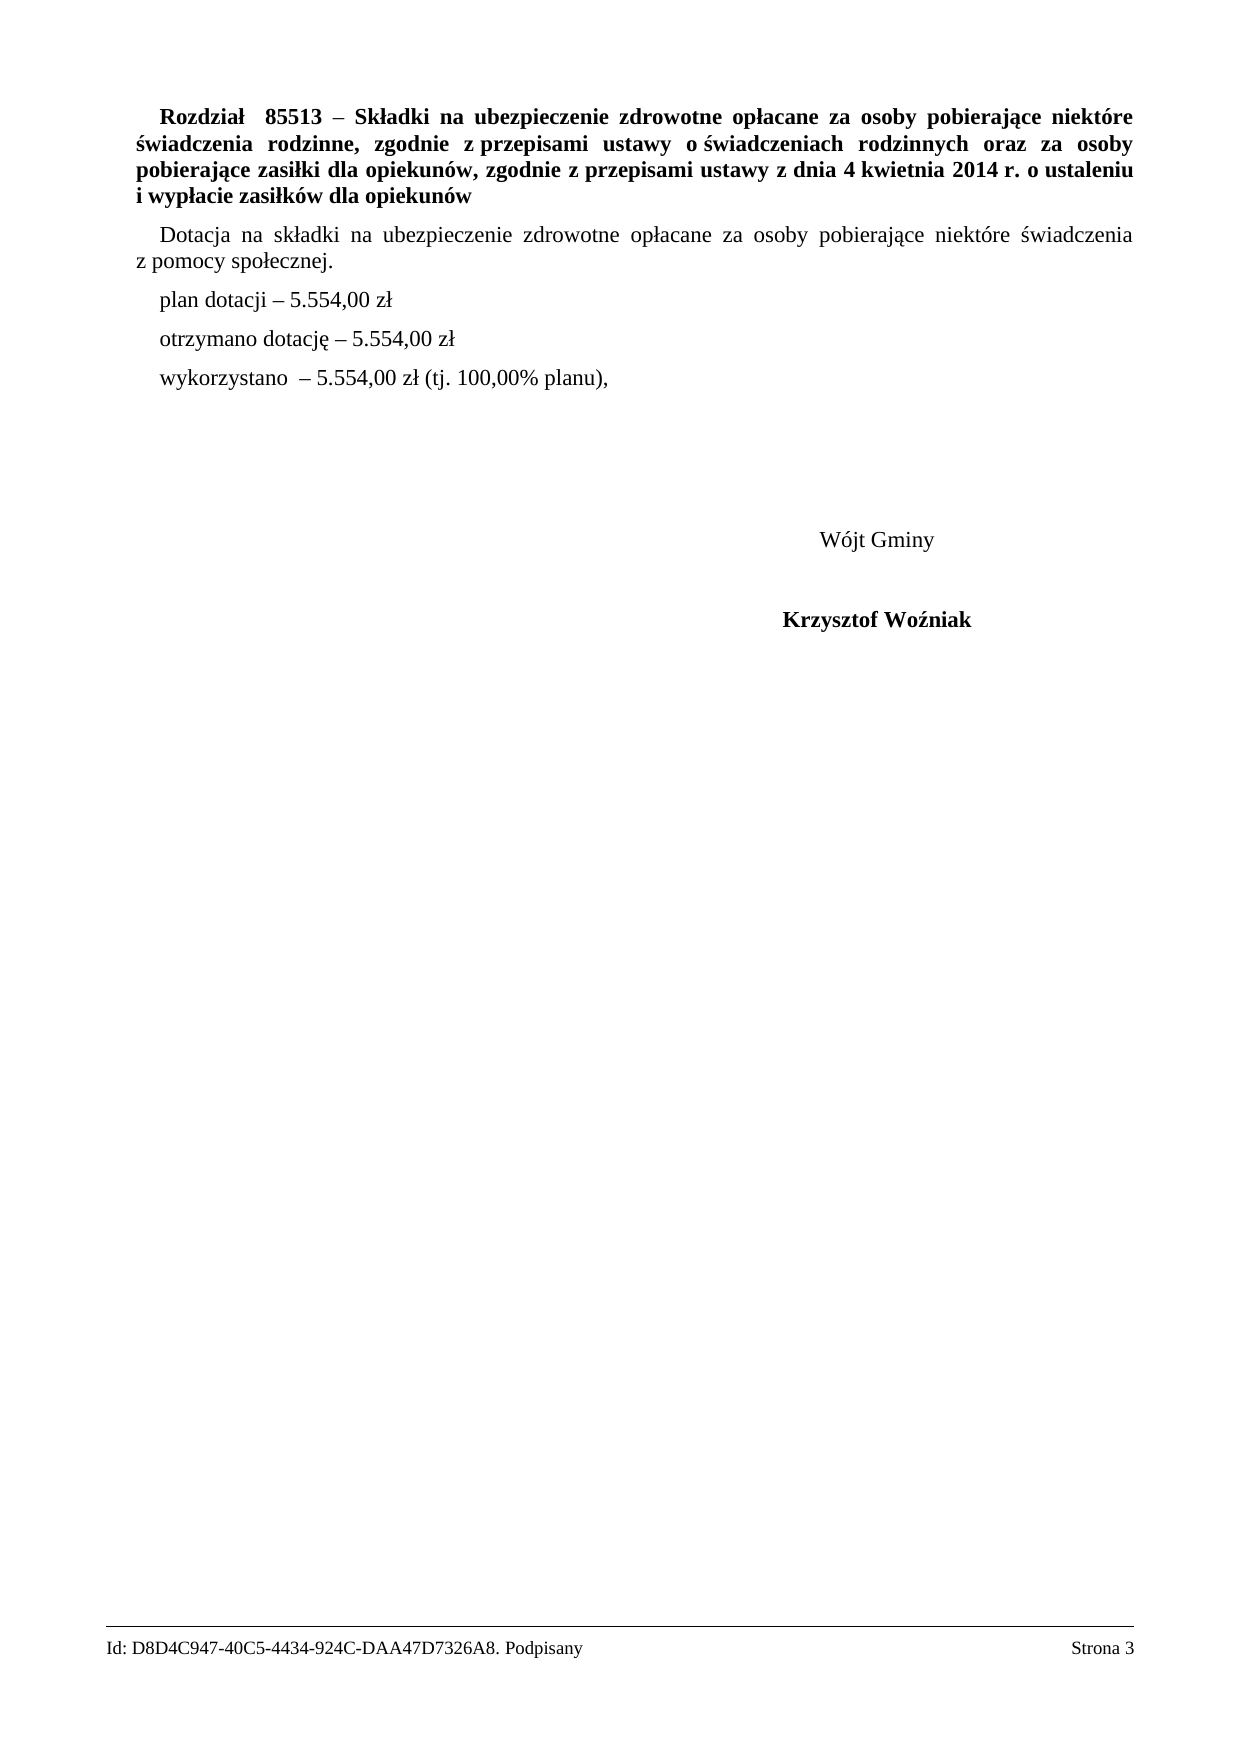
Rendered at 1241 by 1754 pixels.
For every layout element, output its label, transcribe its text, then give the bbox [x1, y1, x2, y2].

text wykorzystano – 5.554,00 zł (tj. 100,00% planu), [136, 364, 1134, 391]
text plan dotacji – 5.554,00 zł [136, 286, 1134, 313]
text Rozdział 85513 – Składki na ubezpieczenie zdrowotne opłacane za osoby pobierające niektóre świadczenia rodzinne, zgodnie z przepisami ustawy o świadczeniach rodzinnych oraz za osoby pobierające zasiłki dla opiekunów, zgodnie z przepisami ustawy z dnia 4 kwietnia 2014 r. o ustaleniu i wypłacie zasiłków dla opiekunów [136, 103, 1134, 209]
text otrzymano dotację – 5.554,00 zł [136, 325, 1134, 352]
text Dotacja na składki na ubezpieczenie zdrowotne opłacane za osoby pobierające niektóre świadczenia z pomocy społecznej. [136, 221, 1134, 274]
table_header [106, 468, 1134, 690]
